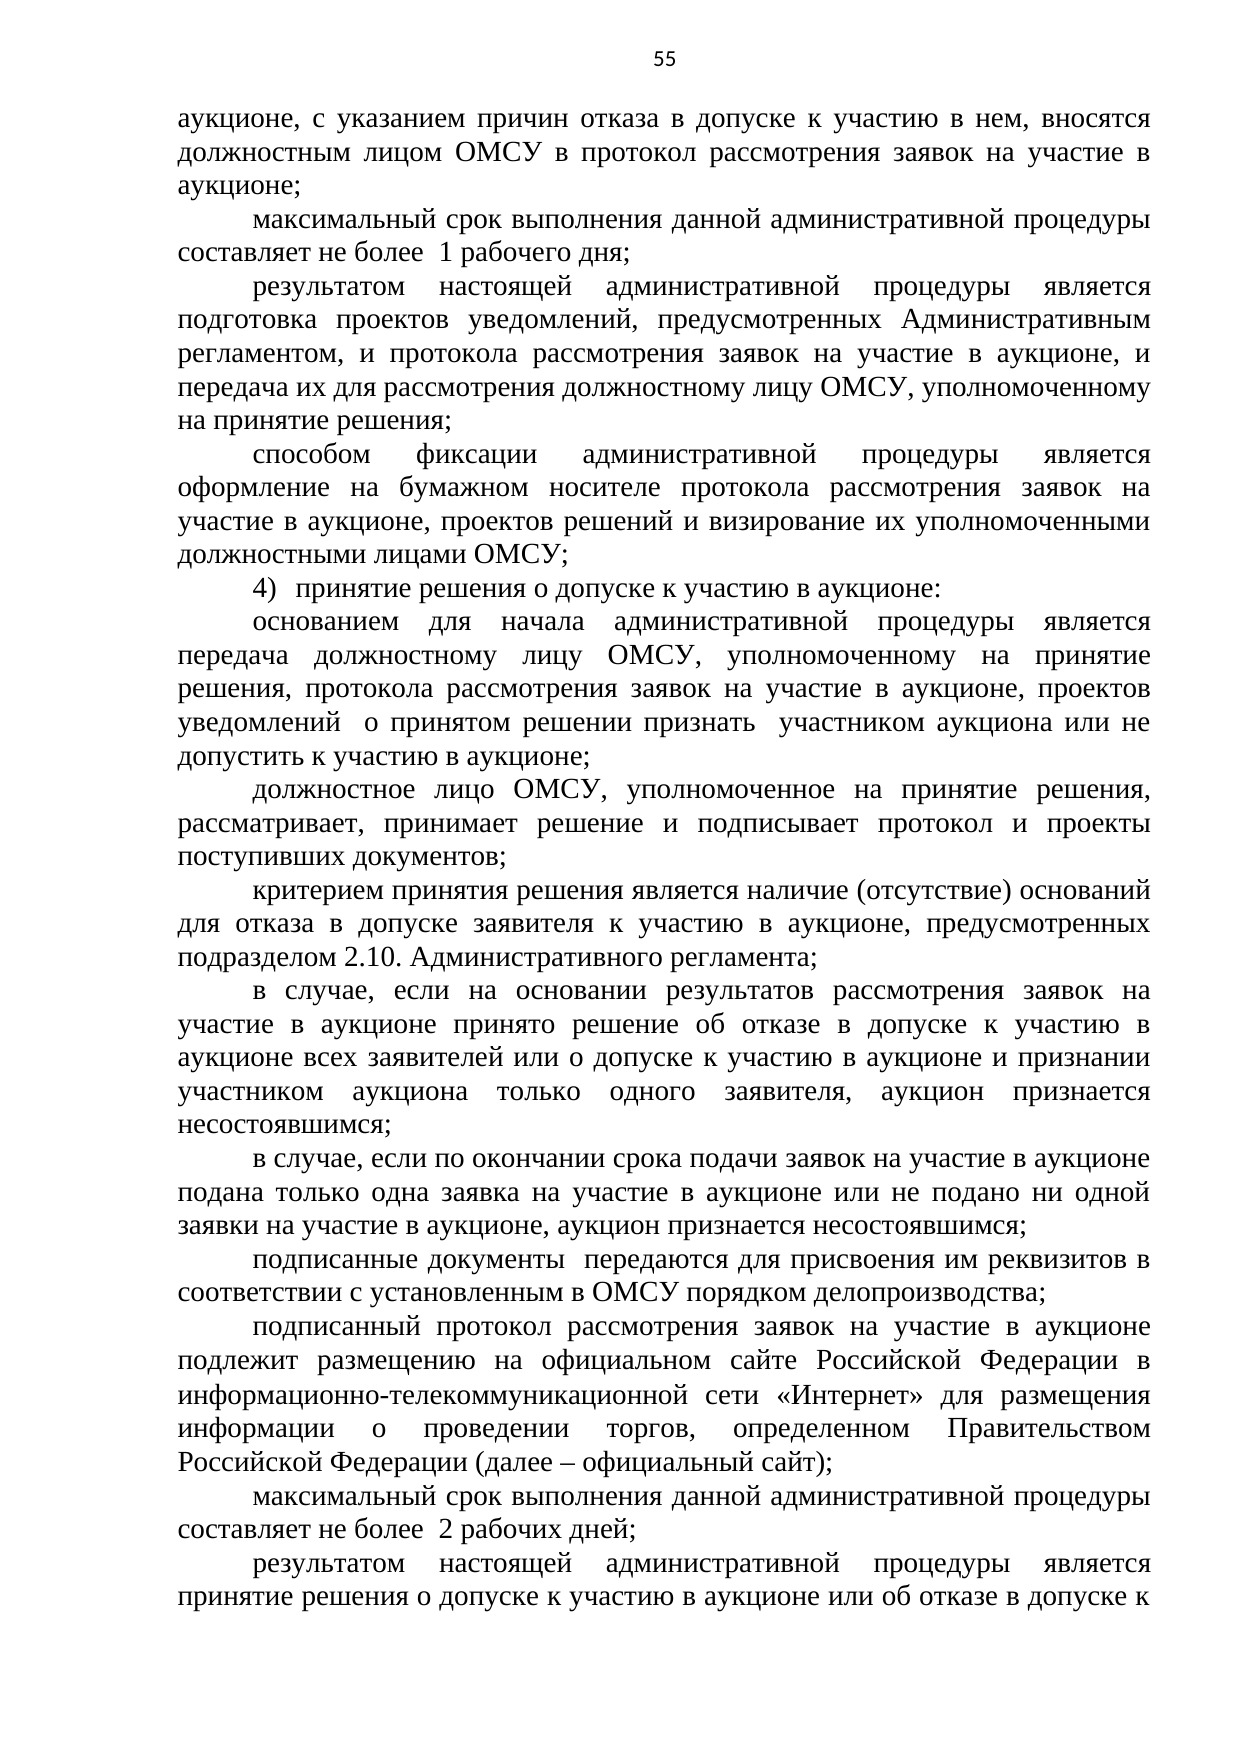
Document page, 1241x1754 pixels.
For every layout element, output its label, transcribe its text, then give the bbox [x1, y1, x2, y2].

text подписанные документы передаются для присвоения им реквизитов в соответствии с установленным в ОМСУ порядком делопроизводства; [177, 1241, 1152, 1308]
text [177, 1545, 1152, 1612]
text результатом настоящей административной процедуры является подготовка проектов уведомлений, предусмотренных Административным регламентом, и протокола рассмотрения заявок на участие в аукционе, и передача их для рассмотрения должностному лицу ОМСУ, уполномоченному на принятие решения; [177, 268, 1152, 436]
text в случае, если по окончании срока подачи заявок на участие в аукционе подана только одна заявка на участие в аукционе или не подано ни одной заявки на участие в аукционе, аукцион признается несостоявшимся; [177, 1140, 1152, 1241]
text в случае, если на основании результатов рассмотрения заявок на участие в аукционе принято решение об отказе в допуске к участию в аукционе всех заявителей или о допуске к участию в аукционе и признании участником аукциона только одного заявителя, аукцион признается несостоявшимся; [177, 972, 1152, 1140]
text максимальный срок выполнения данной административной процедуры составляет не более 1 рабочего дня; [177, 201, 1152, 268]
text максимальный срок выполнения данной административной процедуры составляет не более 2 рабочих дней; [177, 1478, 1152, 1545]
text подписанный протокол рассмотрения заявок на участие в аукционе подлежит размещению на официальном сайте Российской Федерации в информационно-телекоммуникационной сети «Интернет» для размещения информации о проведении торгов, определенном Правительством Российской Федерации (далее – официальный сайт); [177, 1308, 1152, 1478]
text основанием для начала административной процедуры является передача должностному лицу ОМСУ, уполномоченному на принятие решения, протокола рассмотрения заявок на участие в аукционе, проектов уведомлений о принятом решении признать участником аукциона или не допустить к участию в аукционе; [177, 603, 1152, 771]
text способом фиксации административной процедуры является оформление на бумажном носителе протокола рассмотрения заявок на участие в аукционе, проектов решений и визирование их уполномоченными должностными лицами ОМСУ; [177, 436, 1152, 570]
text 4) принятие решения о допуске к участию в аукционе: [177, 570, 1152, 603]
text должностное лицо ОМСУ, уполномоченное на принятие решения, рассматривает, принимает решение и подписывает протокол и проекты поступивших документов; [177, 771, 1152, 872]
text критерием принятия решения является наличие (отсутствие) оснований для отказа в допуске заявителя к участию в аукционе, предусмотренных подразделом 2.10. Административного регламента; [177, 872, 1152, 972]
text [177, 100, 1152, 201]
